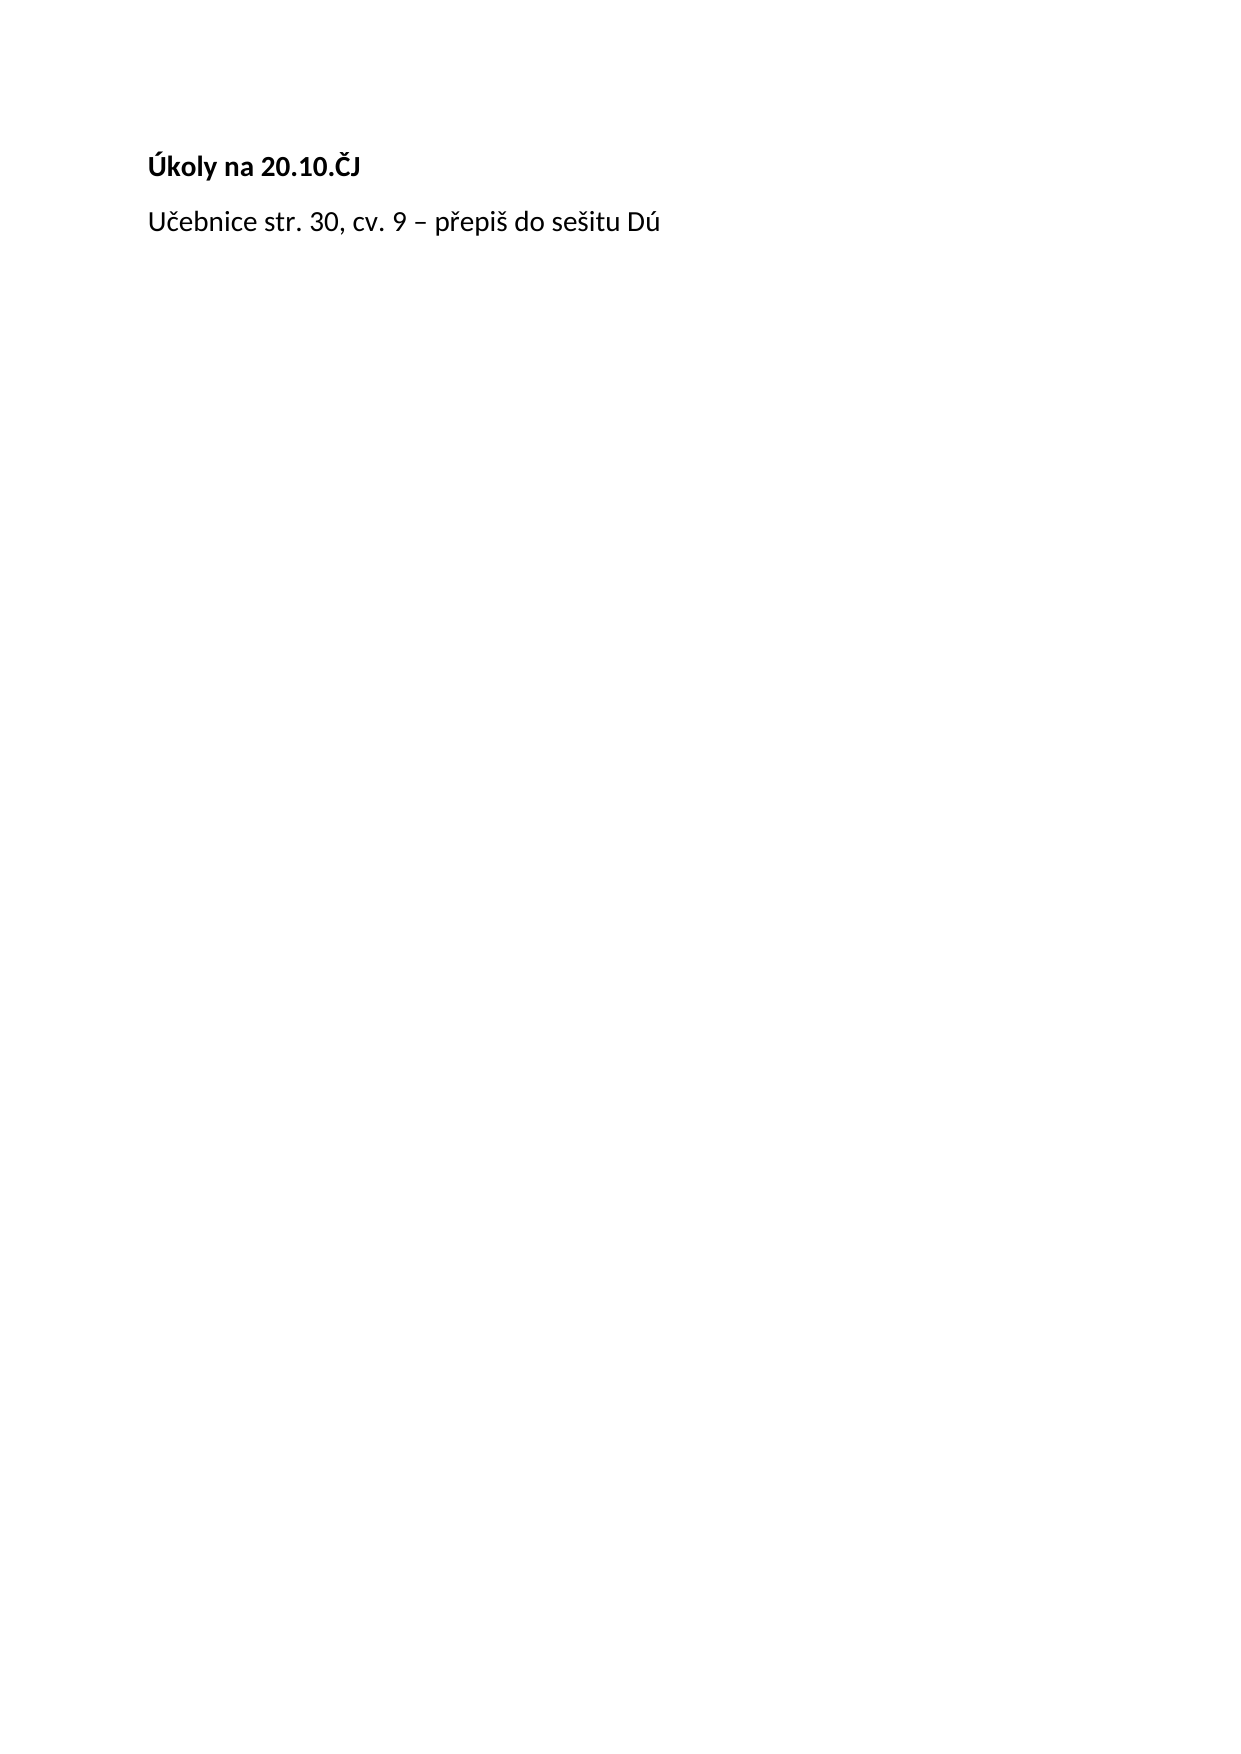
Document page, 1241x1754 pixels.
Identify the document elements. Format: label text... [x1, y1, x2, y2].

text Úkoly na 20.10.ČJ [148, 148, 1093, 183]
text Učebnice str. 30, cv. 9 – přepiš do sešitu Dú [148, 203, 1093, 238]
